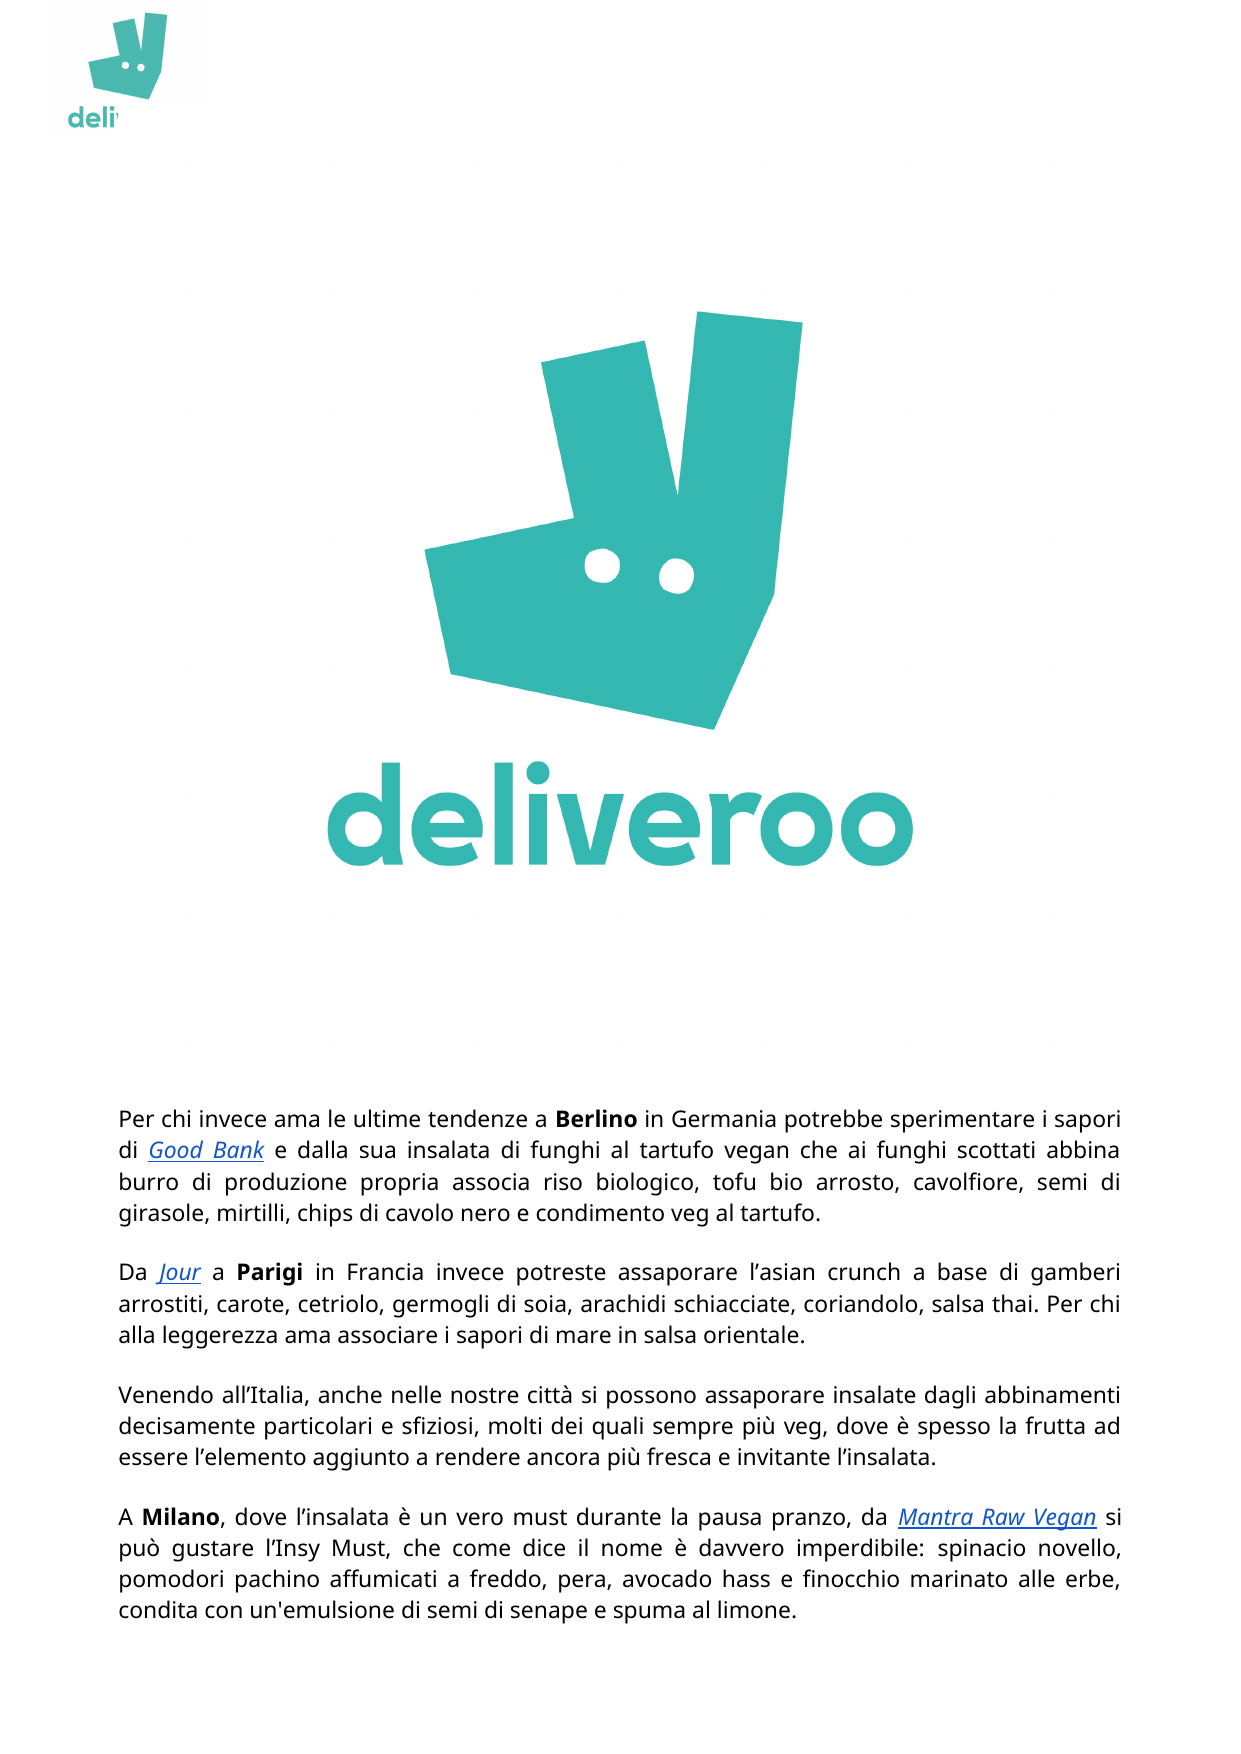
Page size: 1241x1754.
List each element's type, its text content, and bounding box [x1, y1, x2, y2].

text Venendo all’Italia, anche nelle nostre città si possono assaporare insalate dagli abbinamenti decisamente particolari e sfiziosi, molti dei quali sempre più veg, dove è spesso la frutta ad essere l’elemento aggiunto a rendere ancora più fresca e invitante l’insalata. [118, 1378, 1122, 1472]
text Per chi invece ama le ultime tendenze a Berlino in Germania potrebbe sperimentare i sapori di Good Bank e dalla sua insalata di funghi al tartufo vegan che ai funghi scottati abbina burro di produzione propria associa riso biologico, tofu bio arrosto, cavolfiore, semi di girasole, mirtilli, chips di cavolo nero e condimento veg al tartufo. [118, 1103, 1122, 1228]
picture [45, 0, 1122, 1075]
text Da Jour a Parigi in Francia invece potreste assaporare l’asian crunch a base di gamberi arrostiti, carote, cetriolo, germogli di soia, arachidi schiacciate, coriandolo, salsa thai. Per chi alla leggerezza ama associare i sapori di mare in salsa orientale. [118, 1256, 1122, 1350]
text A Milano, dove l’insalata è un vero must durante la pausa pranzo, da Mantra Raw Vegan si può gustare l’Insy Must, che come dice il nome è davvero imperdibile: spinacio novello, pomodori pachino affumicati a freddo, pera, avocado hass e finocchio marinato alle erbe, condita con un'emulsione di semi di senape e spuma al limone. [118, 1501, 1122, 1563]
text A Milano, dove l’insalata è un vero must durante la pausa pranzo, da Mantra Raw Vegan si può gustare l’Insy Must, che come dice il nome è davvero imperdibile: spinacio novello, pomodori pachino affumicati a freddo, pera, avocado hass e finocchio marinato alle erbe, condita con un'emulsione di semi di senape e spuma al limone. [118, 1594, 1122, 1626]
